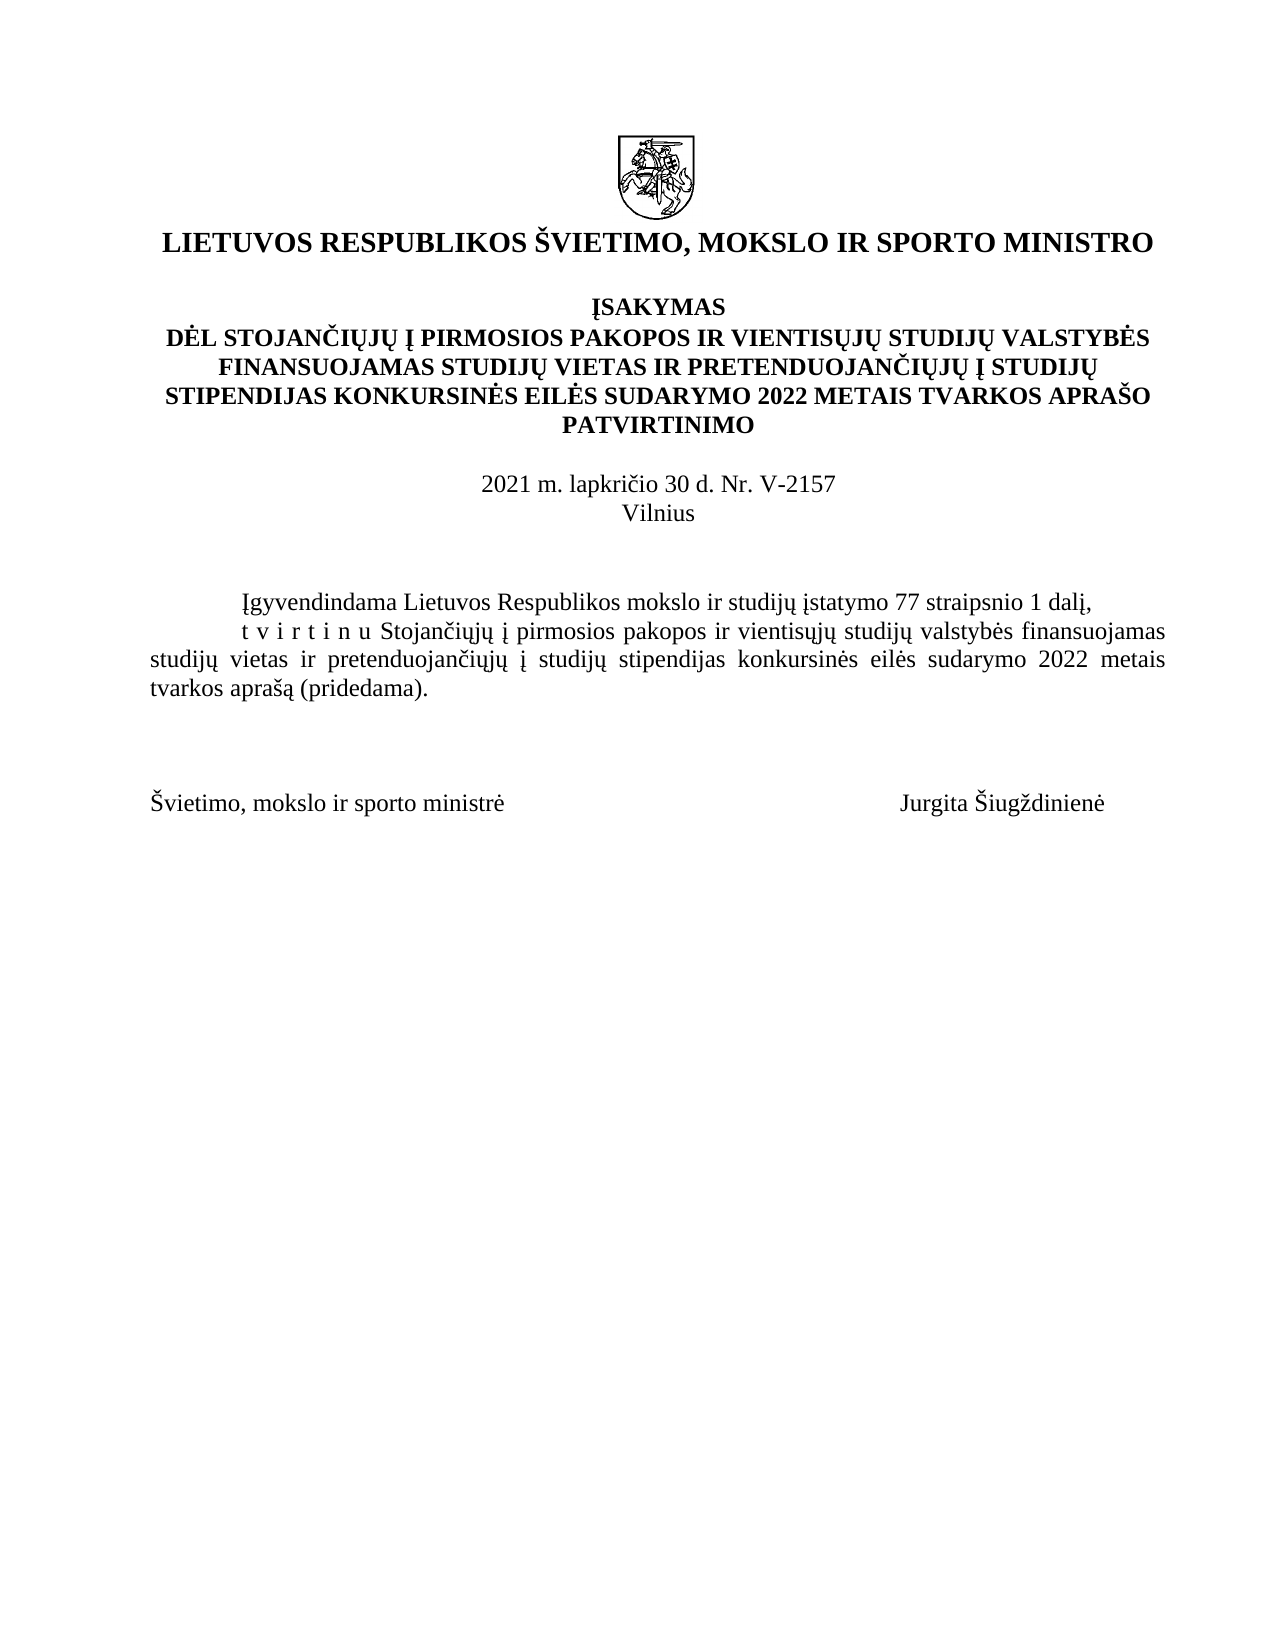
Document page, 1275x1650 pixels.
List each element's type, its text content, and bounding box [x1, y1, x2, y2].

text Švietimo, mokslo ir sporto ministrė Jurgita Šiugždinienė [150, 788, 1167, 817]
text LIETUVOS RESPUBLIKOS ŠVIETIMO, MOKSLO IR SPORTO MINISTRO [150, 225, 1167, 259]
text 2021 m. lapkričio 30 d. Nr. V-2157 [150, 469, 1167, 498]
text Įgyvendindama Lietuvos Respublikos mokslo ir studijų įstatymo 77 straipsnio 1 dalį, [150, 587, 1167, 616]
text t v i r t i n u Stojančiųjų į pirmosios pakopos ir vientisųjų studijų valstybės finansuojamas studijų vietas ir pretenduojančiųjų į studijų stipendijas konkursinės eilės sudarymo 2022 metais tvarkos aprašą (pridedama). [150, 616, 1167, 702]
picture [613, 132, 703, 223]
text ĮSAKYMAS [150, 292, 1167, 321]
text DĖL STOJANČIŲJŲ Į PIRMOSIOS PAKOPOS IR VIENTISŲJŲ STUDIJŲ VALSTYBĖS FINANSUOJAMAS STUDIJŲ VIETAS IR PRETENDUOJANČIŲJŲ Į STUDIJŲ STIPENDIJAS KONKURSINĖS EILĖS SUDARYMO 2022 METAIS TVARKOS APRAŠO PATVIRTINIMO [150, 323, 1167, 438]
